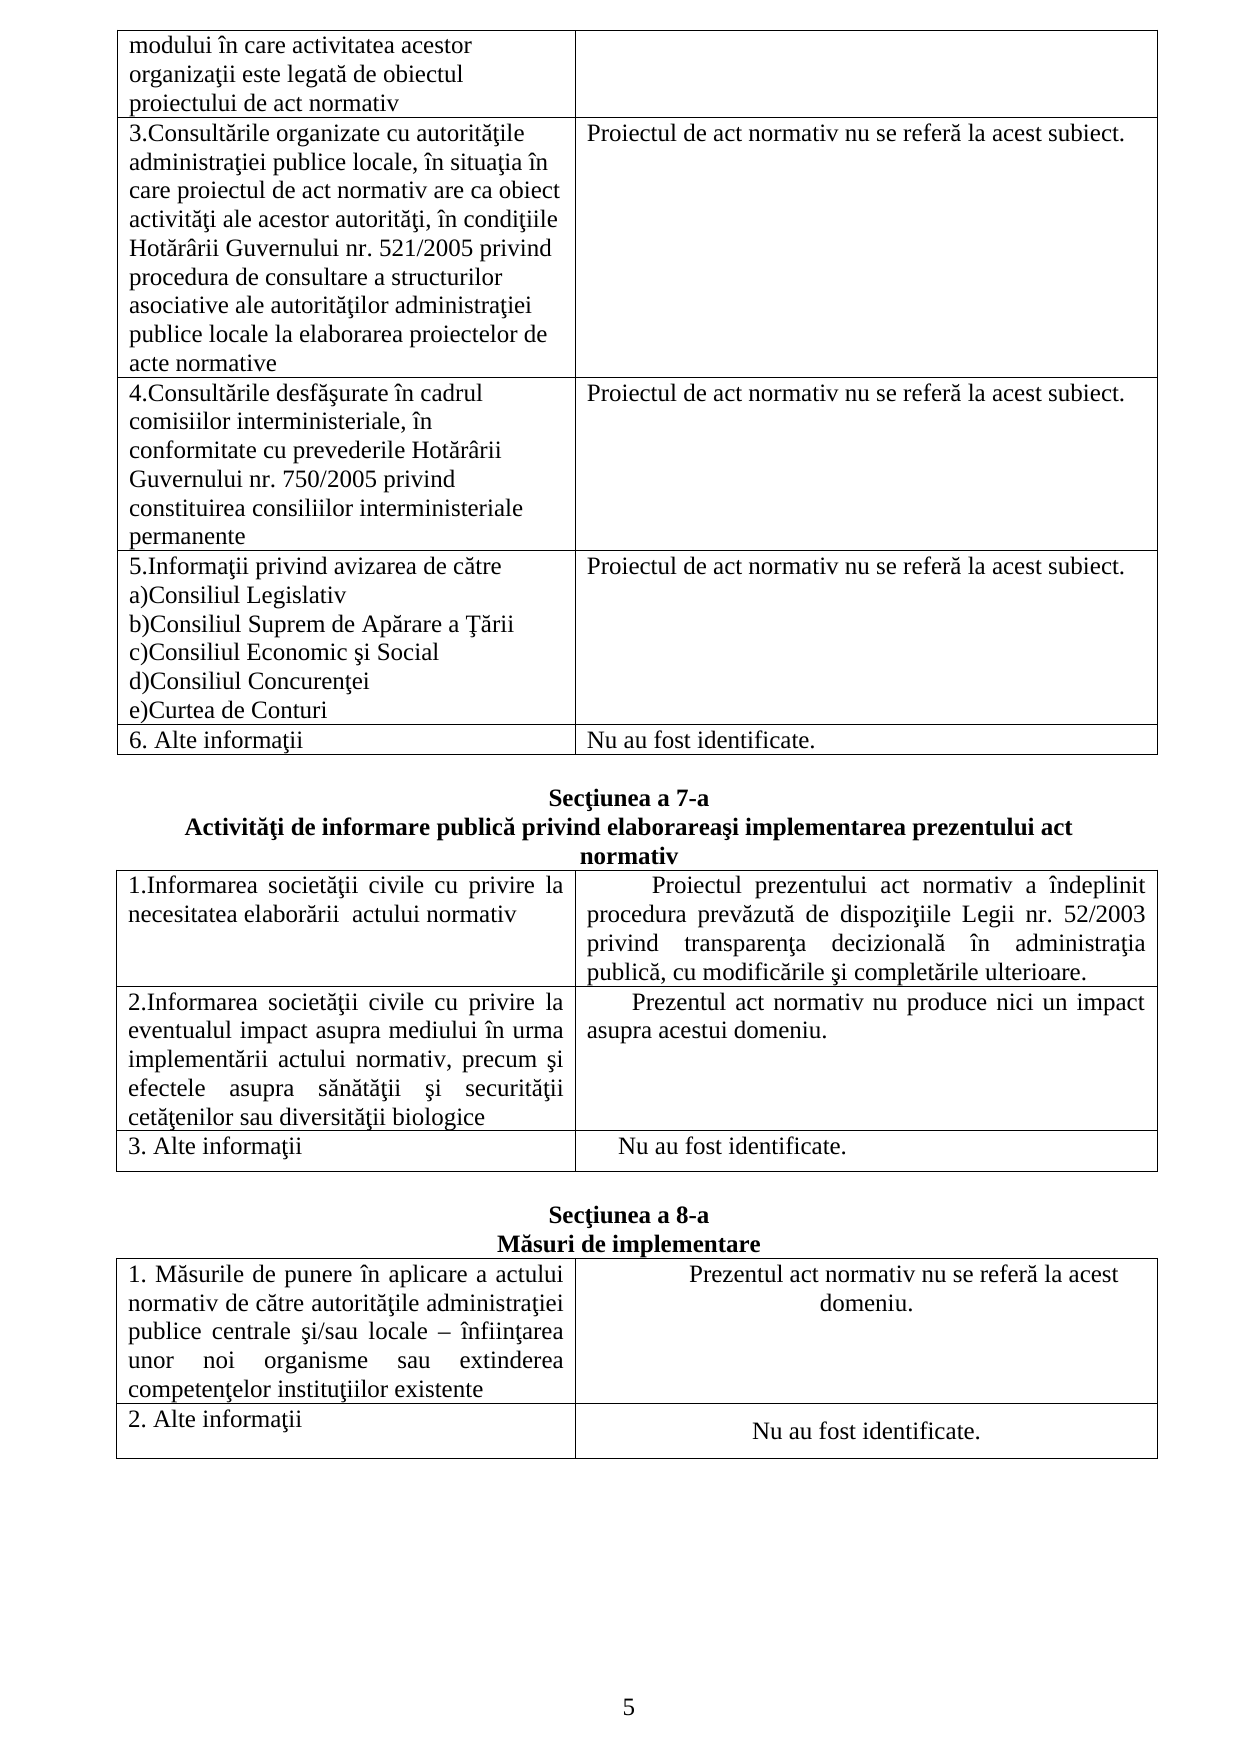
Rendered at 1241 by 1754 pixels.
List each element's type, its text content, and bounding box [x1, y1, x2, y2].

table_cell 6. Alte informaţii [118, 725, 575, 753]
table_cell Proiectul de act normativ nu se referă la acest subiect. [576, 551, 1157, 724]
text Secţiunea a 7-a [135, 783, 1122, 812]
table_header 1.Informarea societăţii civile cu privire la necesitatea elaborării actului normativ [117, 871, 575, 986]
table_cell 3. Alte informaţii [117, 1131, 575, 1171]
table_cell Proiectul de act normativ nu se referă la acest subiect. [576, 378, 1157, 550]
table_cell 3.Consultările organizate cu autorităţile administraţiei publice locale, în situaţia în care proiectul de act normativ are ca obiect activităţi ale acestor autorităţi, în condiţiile Hotărârii Guvernului nr. 521/2005 privind procedura de consultare a structurilor asociative ale autorităţilor administraţiei publice locale la elaborarea proiectelor de acte normative [118, 118, 575, 377]
table_cell 2.Informarea societăţii civile cu privire la eventualul impact asupra mediului în urma implementării actului normativ, precum şi efectele asupra sănătăţii şi securităţii cetăţenilor sau diversităţii biologice [117, 987, 575, 1130]
table_cell 2. Alte informaţii [117, 1404, 575, 1458]
text Secţiunea a 8-a [135, 1200, 1122, 1229]
table_cell Nu au fost identificate. [576, 1131, 1157, 1171]
table_header Prezentul act normativ nu se referă la acest domeniu. [576, 1259, 1157, 1403]
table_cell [118, 31, 575, 117]
table_cell Nu au fost identificate. [576, 725, 1157, 753]
table_header 1. Măsurile de punere în aplicare a actului normativ de către autorităţile administraţiei publice centrale şi/sau locale – înfiinţarea unor noi organisme sau extinderea competenţelor instituţiilor existente [117, 1259, 575, 1403]
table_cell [576, 31, 1157, 117]
text Măsuri de implementare [135, 1229, 1122, 1258]
text Activităţi de informare publică privind elaborareaşi implementarea prezentului act normativ [135, 812, 1122, 869]
table_cell 5.Informaţii privind avizarea de către a)Consiliul Legislativ b)Consiliul Suprem de Apărare a Ţării c)Consiliul Economic şi Social d)Consiliul Concurenţei e)Curtea de Conturi [118, 551, 575, 724]
table_cell Nu au fost identificate. [576, 1404, 1157, 1458]
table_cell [576, 118, 1157, 377]
table_cell 4.Consultările desfăşurate în cadrul comisiilor interministeriale, în conformitate cu prevederile Hotărârii Guvernului nr. 750/2005 privind constituirea consiliilor interministeriale permanente [118, 378, 575, 550]
table_header Proiectul prezentului act normativ a îndeplinit procedura prevăzută de dispoziţiile Legii nr. 52/2003 privind transparenţa decizională în administraţia publică, cu modificările şi completările ulterioare. [576, 871, 1157, 986]
table_cell Prezentul act normativ nu produce nici un impact asupra acestui domeniu. [576, 987, 1157, 1130]
